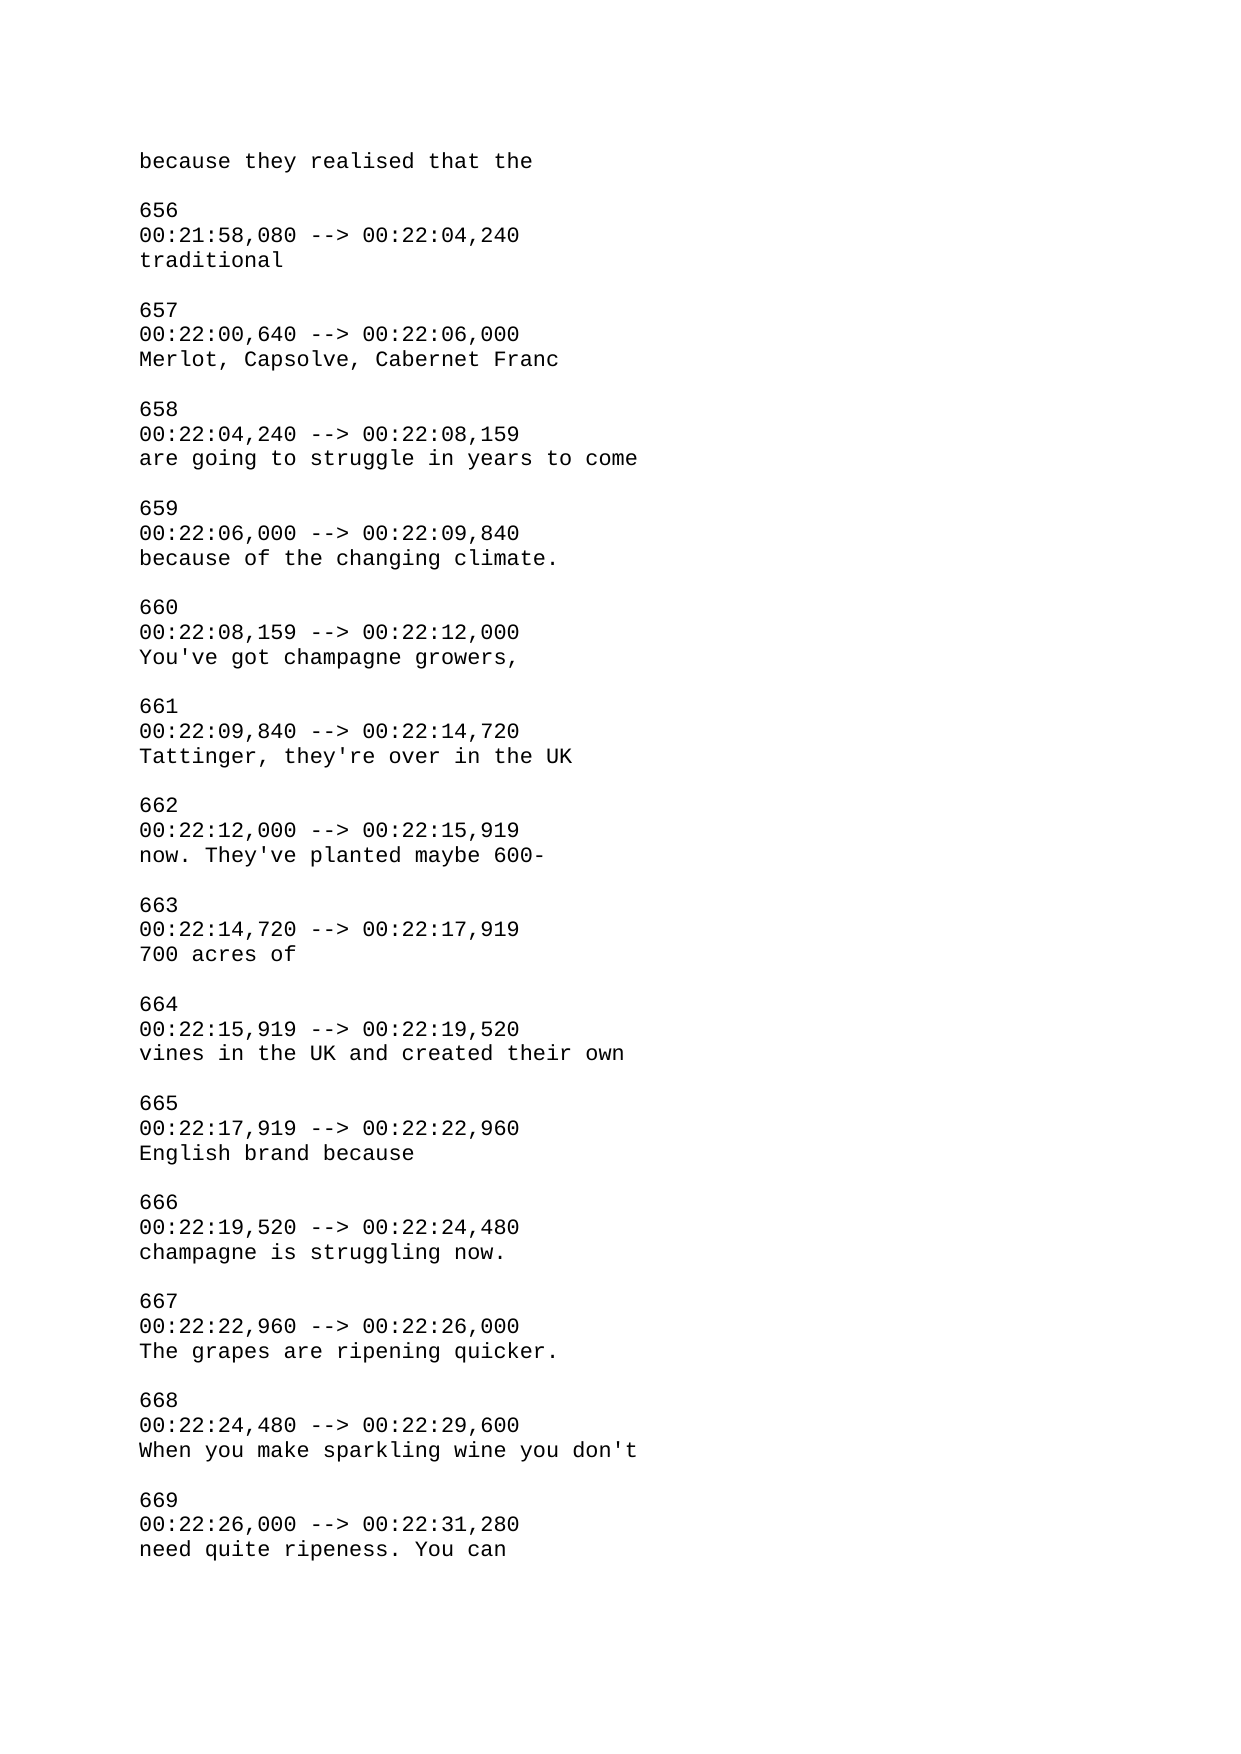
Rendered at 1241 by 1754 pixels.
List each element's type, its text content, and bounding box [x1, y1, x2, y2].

text 658 [139, 398, 1101, 423]
text 00:22:08,159 --> 00:22:12,000 [139, 621, 1101, 646]
text 668 [139, 1389, 1101, 1414]
text champagne is struggling now. [139, 1241, 1101, 1266]
text 00:22:09,840 --> 00:22:14,720 [139, 720, 1101, 745]
text need quite ripeness. You can [139, 1538, 1101, 1563]
text 00:22:12,000 --> 00:22:15,919 [139, 819, 1101, 844]
text You've got champagne growers, [139, 646, 1101, 671]
text 663 [139, 894, 1101, 918]
text 00:21:58,080 --> 00:22:04,240 [139, 224, 1101, 249]
text 662 [139, 794, 1101, 819]
text now. They've planted maybe 600- [139, 844, 1101, 869]
text 660 [139, 596, 1101, 621]
text 656 [139, 199, 1101, 224]
text When you make sparkling wine you don't [139, 1439, 1101, 1464]
text 667 [139, 1290, 1101, 1315]
text 00:22:06,000 --> 00:22:09,840 [139, 522, 1101, 547]
text 666 [139, 1191, 1101, 1216]
text English brand because [139, 1142, 1101, 1166]
text 657 [139, 299, 1101, 323]
text 00:22:14,720 --> 00:22:17,919 [139, 918, 1101, 943]
text 669 [139, 1489, 1101, 1513]
text 664 [139, 993, 1101, 1018]
text traditional [139, 249, 1101, 274]
text 00:22:17,919 --> 00:22:22,960 [139, 1117, 1101, 1142]
text 00:22:22,960 --> 00:22:26,000 [139, 1315, 1101, 1340]
text 00:22:19,520 --> 00:22:24,480 [139, 1216, 1101, 1241]
text 661 [139, 695, 1101, 720]
text Tattinger, they're over in the UK [139, 745, 1101, 770]
text 665 [139, 1092, 1101, 1117]
text The grapes are ripening quicker. [139, 1340, 1101, 1365]
text 659 [139, 497, 1101, 522]
text 700 acres of [139, 943, 1101, 968]
text because they realised that the [139, 150, 1101, 175]
text because of the changing climate. [139, 547, 1101, 571]
text 00:22:24,480 --> 00:22:29,600 [139, 1414, 1101, 1439]
text are going to struggle in years to come [139, 447, 1101, 472]
text vines in the UK and created their own [139, 1042, 1101, 1067]
text 00:22:26,000 --> 00:22:31,280 [139, 1513, 1101, 1538]
text Merlot, Capsolve, Cabernet Franc [139, 348, 1101, 373]
text 00:22:15,919 --> 00:22:19,520 [139, 1018, 1101, 1042]
text 00:22:00,640 --> 00:22:06,000 [139, 323, 1101, 348]
text 00:22:04,240 --> 00:22:08,159 [139, 423, 1101, 447]
